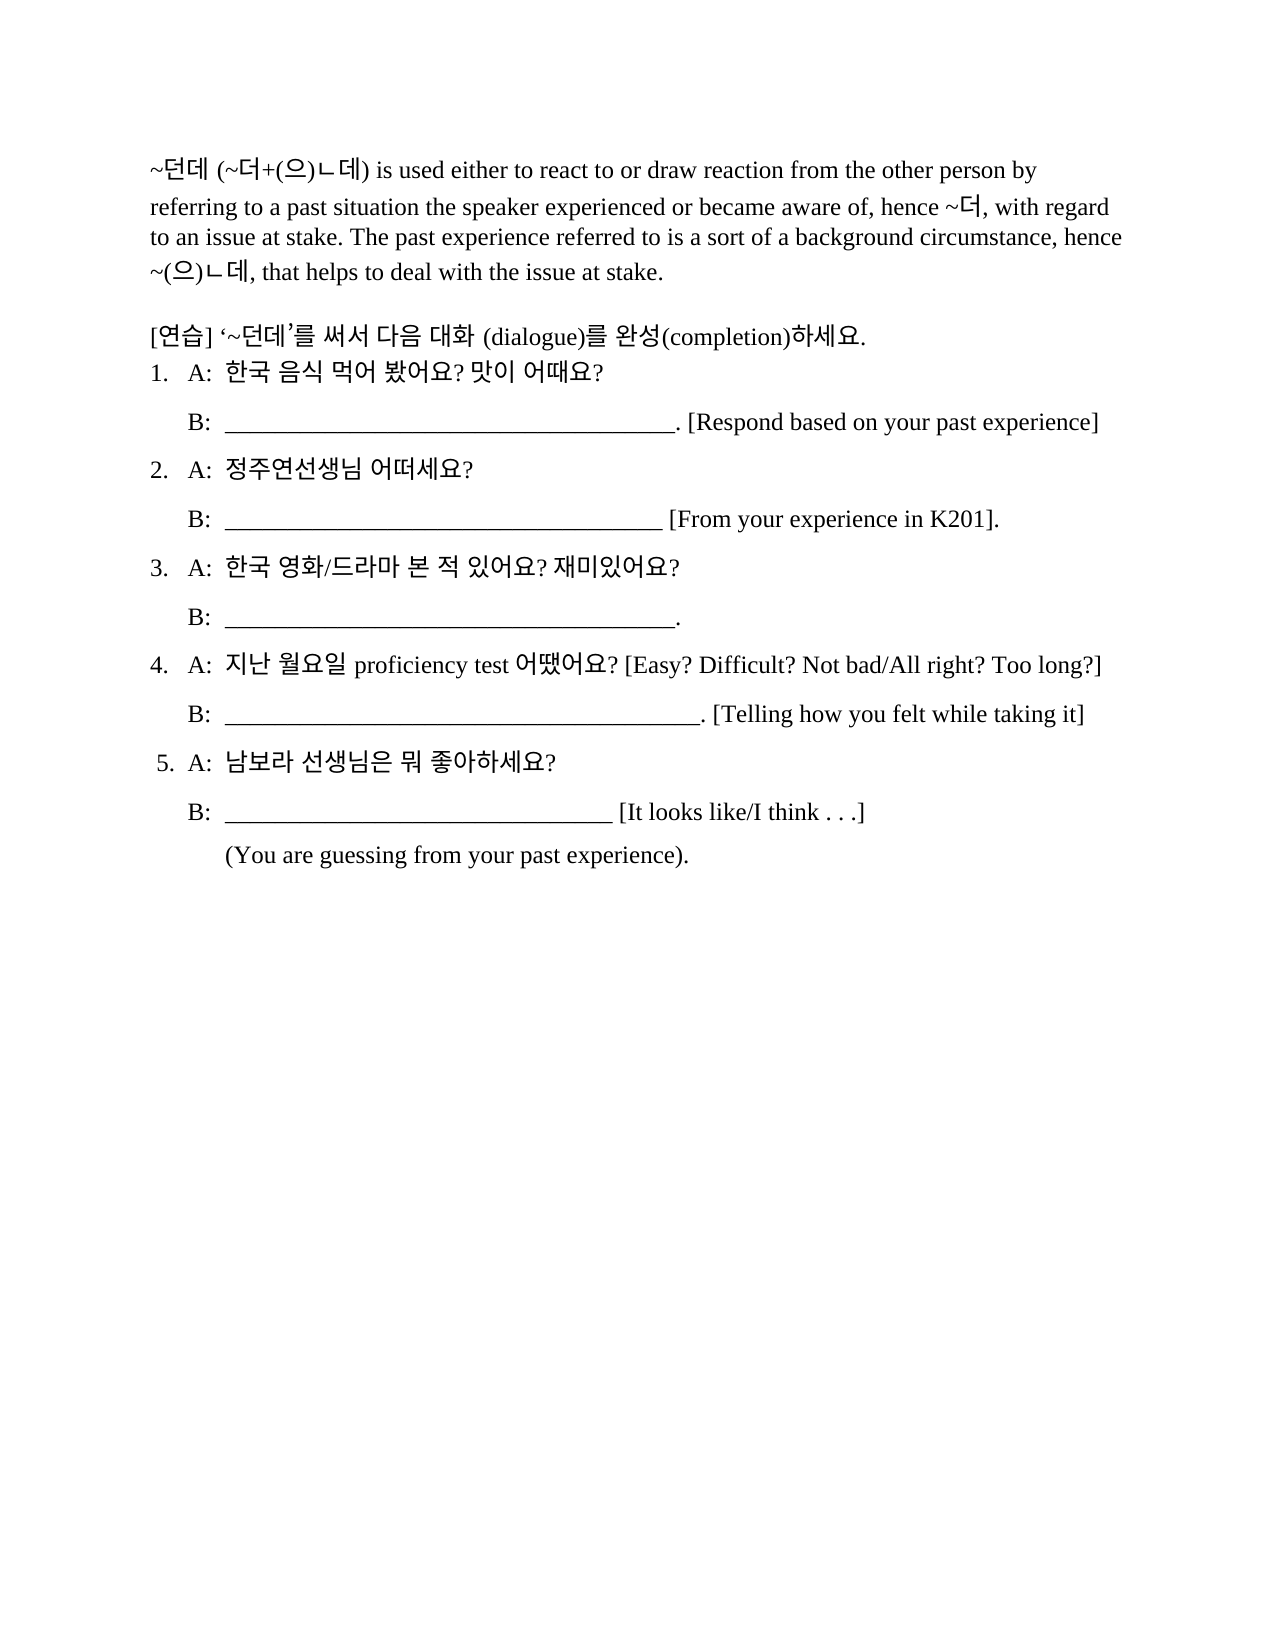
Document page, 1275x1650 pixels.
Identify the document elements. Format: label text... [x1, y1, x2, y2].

text 5. A: 남보라 선생님은 뭐 좋아하세요? [150, 742, 1125, 779]
text B: ___________________________________ [From your experience in K201]. [150, 504, 1125, 533]
text 2. A: 정주연선생님 어떠세요? [150, 450, 1125, 486]
text B: _______________________________ [It looks like/I think . . .] [150, 797, 1125, 826]
text 1. A: 한국 음식 먹어 봤어요? 맛이 어때요? [150, 352, 1125, 389]
text ~던데 (~더+(으)ㄴ데) is used either to react to or draw reaction from the other person by referring to a past situation the speaker experienced or became aware of, hence ~더, with regard to an issue at stake. The past experience referred to is a sort of a background circumstance, hence ~(으)ㄴ데, that helps to deal with the issue at stake. [150, 150, 1125, 287]
text B: ______________________________________. [Telling how you felt while taking it] [150, 699, 1125, 728]
text [연습] ‘~던데’를 써서 다음 대화 (dialogue)를 완성(completion)하세요. [150, 316, 1125, 352]
text B: ____________________________________. [150, 602, 1125, 631]
text B: ____________________________________. [Respond based on your past experience] [150, 407, 1125, 436]
text (You are guessing from your past experience). [150, 840, 1125, 869]
text 4. A: 지난 월요일 proficiency test 어땠어요? [Easy? Difficult? Not bad/All right? Too long?] [150, 645, 1125, 681]
text 3. A: 한국 영화/드라마 본 적 있어요? 재미있어요? [150, 547, 1125, 584]
